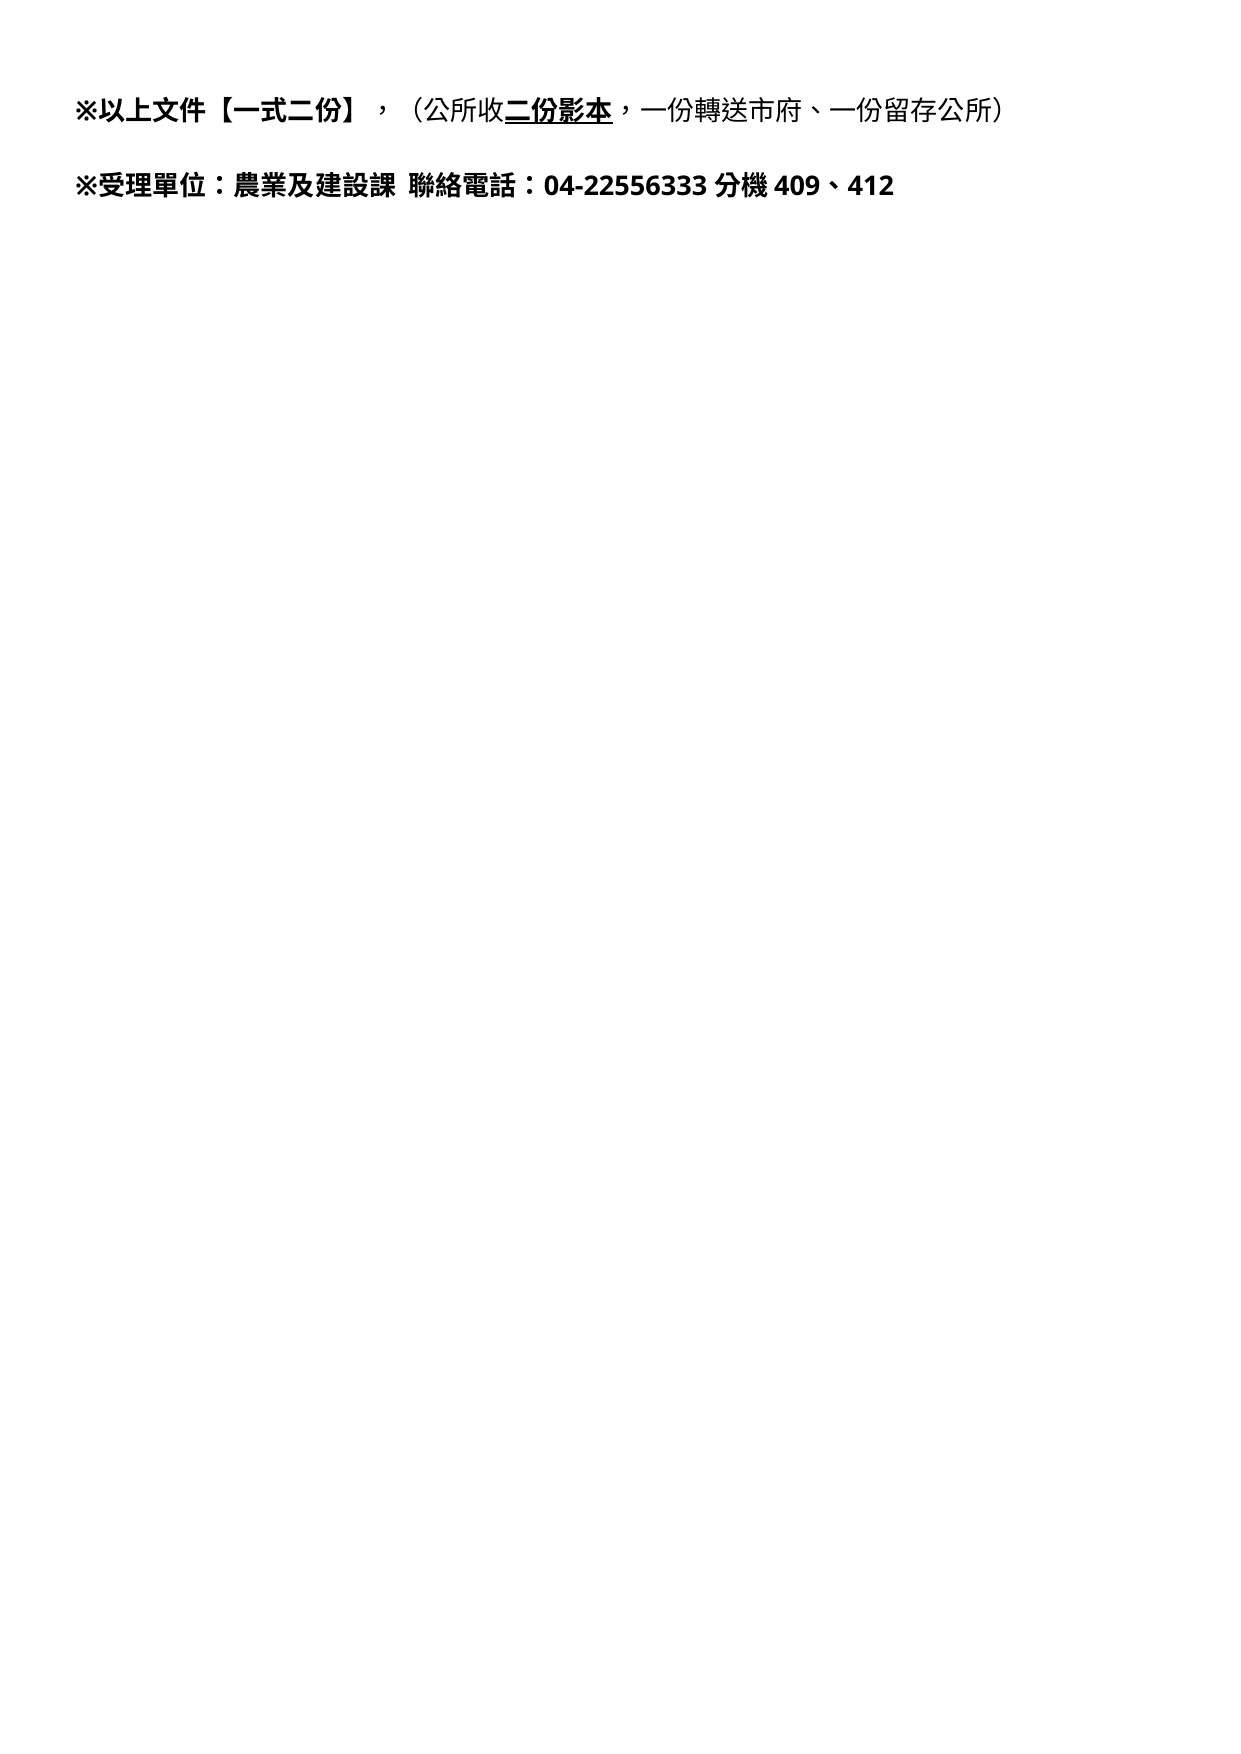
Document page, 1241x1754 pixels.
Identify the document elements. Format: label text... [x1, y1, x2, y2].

text ※以上文件【一式二份】，（公所收二份影本，一份轉送市府、一份留存公所） [75, 71, 1165, 146]
text ※受理單位：農業及建設課 聯絡電話：04-22556333 分機409、412 [75, 146, 1165, 221]
